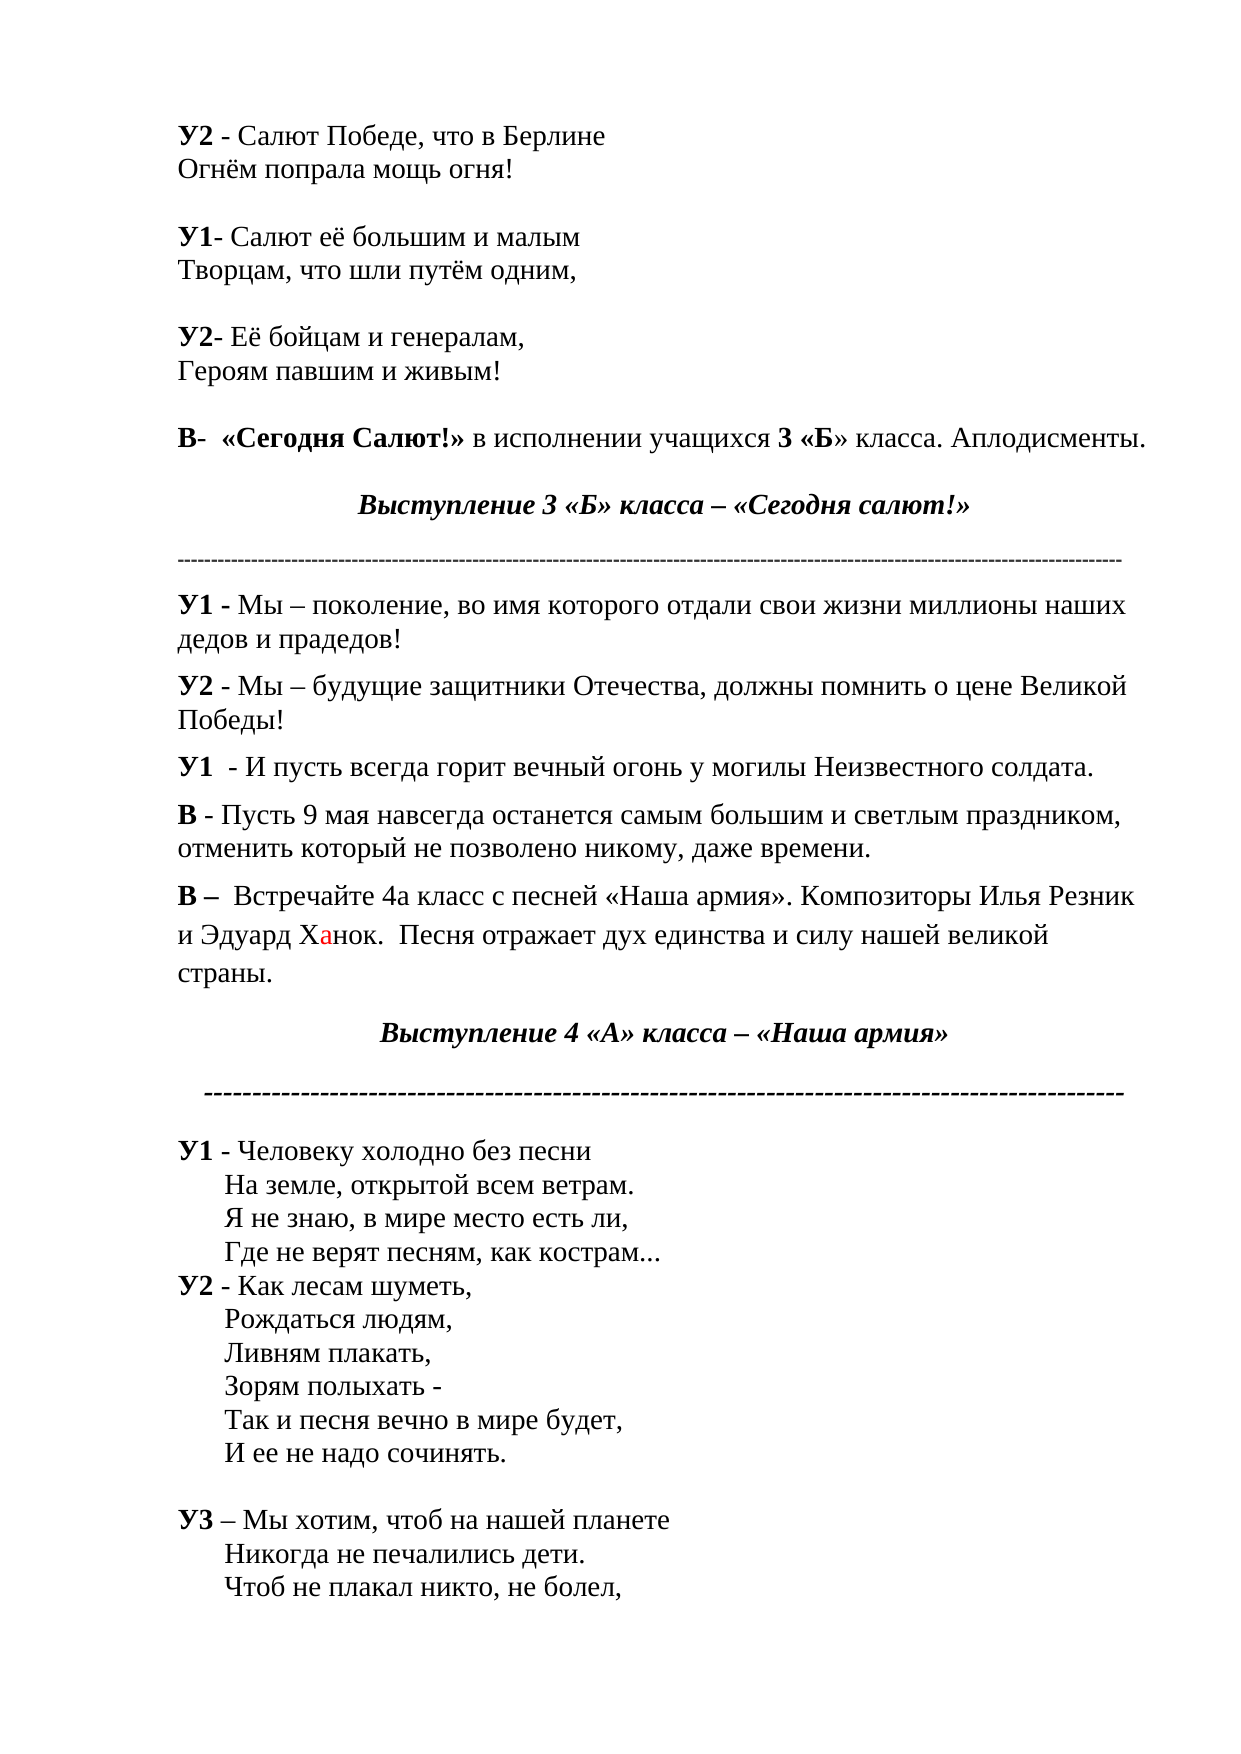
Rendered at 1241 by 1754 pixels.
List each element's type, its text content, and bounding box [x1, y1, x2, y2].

text В- «Сегодня Салют!» в исполнении учащихся 3 «Б» класса. Аплодисменты. [177, 420, 1152, 453]
text У2 - Салют Победе, что в Берлине [177, 118, 1152, 152]
text Творцам, что шли путём одним, [177, 252, 1152, 286]
text Героям павшим и живым! [177, 353, 1152, 386]
text --------------------------------------------------------------------------------------------------------------------------------------------- [177, 546, 1152, 573]
text Рождаться людям, [177, 1301, 1152, 1335]
text У2 - Мы – будущие защитники Отечества, должны помнить о цене Великой Победы! [177, 668, 1152, 735]
text В - Пусть 9 мая навсегда останется самым большим и светлым праздником, отменить который не позволено никому, даже времени. [177, 797, 1152, 864]
text У1 - И пусть всегда горит вечный огонь у могилы Неизвестного солдата. [177, 749, 1152, 783]
text ----------------------------------------------------------------------------------------------- [177, 1074, 1152, 1108]
text Чтоб не плакал никто, не болел, [177, 1569, 1152, 1603]
text Выступление 3 «Б» класса – «Сегодня салют!» [177, 487, 1152, 521]
text Никогда не печалились дети. [177, 1536, 1152, 1569]
text Так и песня вечно в мире будет, [177, 1402, 1152, 1435]
text Огнём попрала мощь огня! [177, 152, 1152, 185]
text В – Встречайте 4а класс с песней «Наша армия». Композиторы Илья Резник и Эдуард Ханок. Песня отражает дух единства и силу нашей великой страны. [177, 878, 1152, 989]
text У3 – Мы хотим, чтоб на нашей планете [177, 1502, 1152, 1536]
text У2 - Как лесам шуметь, [177, 1268, 1152, 1301]
text На земле, открытой всем ветрам. [177, 1167, 1152, 1201]
text И ее не надо сочинять. [177, 1435, 1152, 1469]
text У1 - Человеку холодно без песни [177, 1133, 1152, 1167]
text Ливням плакать, [177, 1335, 1152, 1368]
text У1 - Мы – поколение, во имя которого отдали свои жизни миллионы наших дедов и прадедов! [177, 587, 1152, 654]
text Где не верят песням, как кострам... [177, 1234, 1152, 1268]
text У2- Её бойцам и генералам, [177, 319, 1152, 353]
text У1- Салют её большим и малым [177, 219, 1152, 252]
text Выступление 4 «А» класса – «Наша армия» [177, 1015, 1152, 1048]
text Я не знаю, в мире место есть ли, [177, 1201, 1152, 1234]
text Зорям полыхать - [177, 1368, 1152, 1402]
